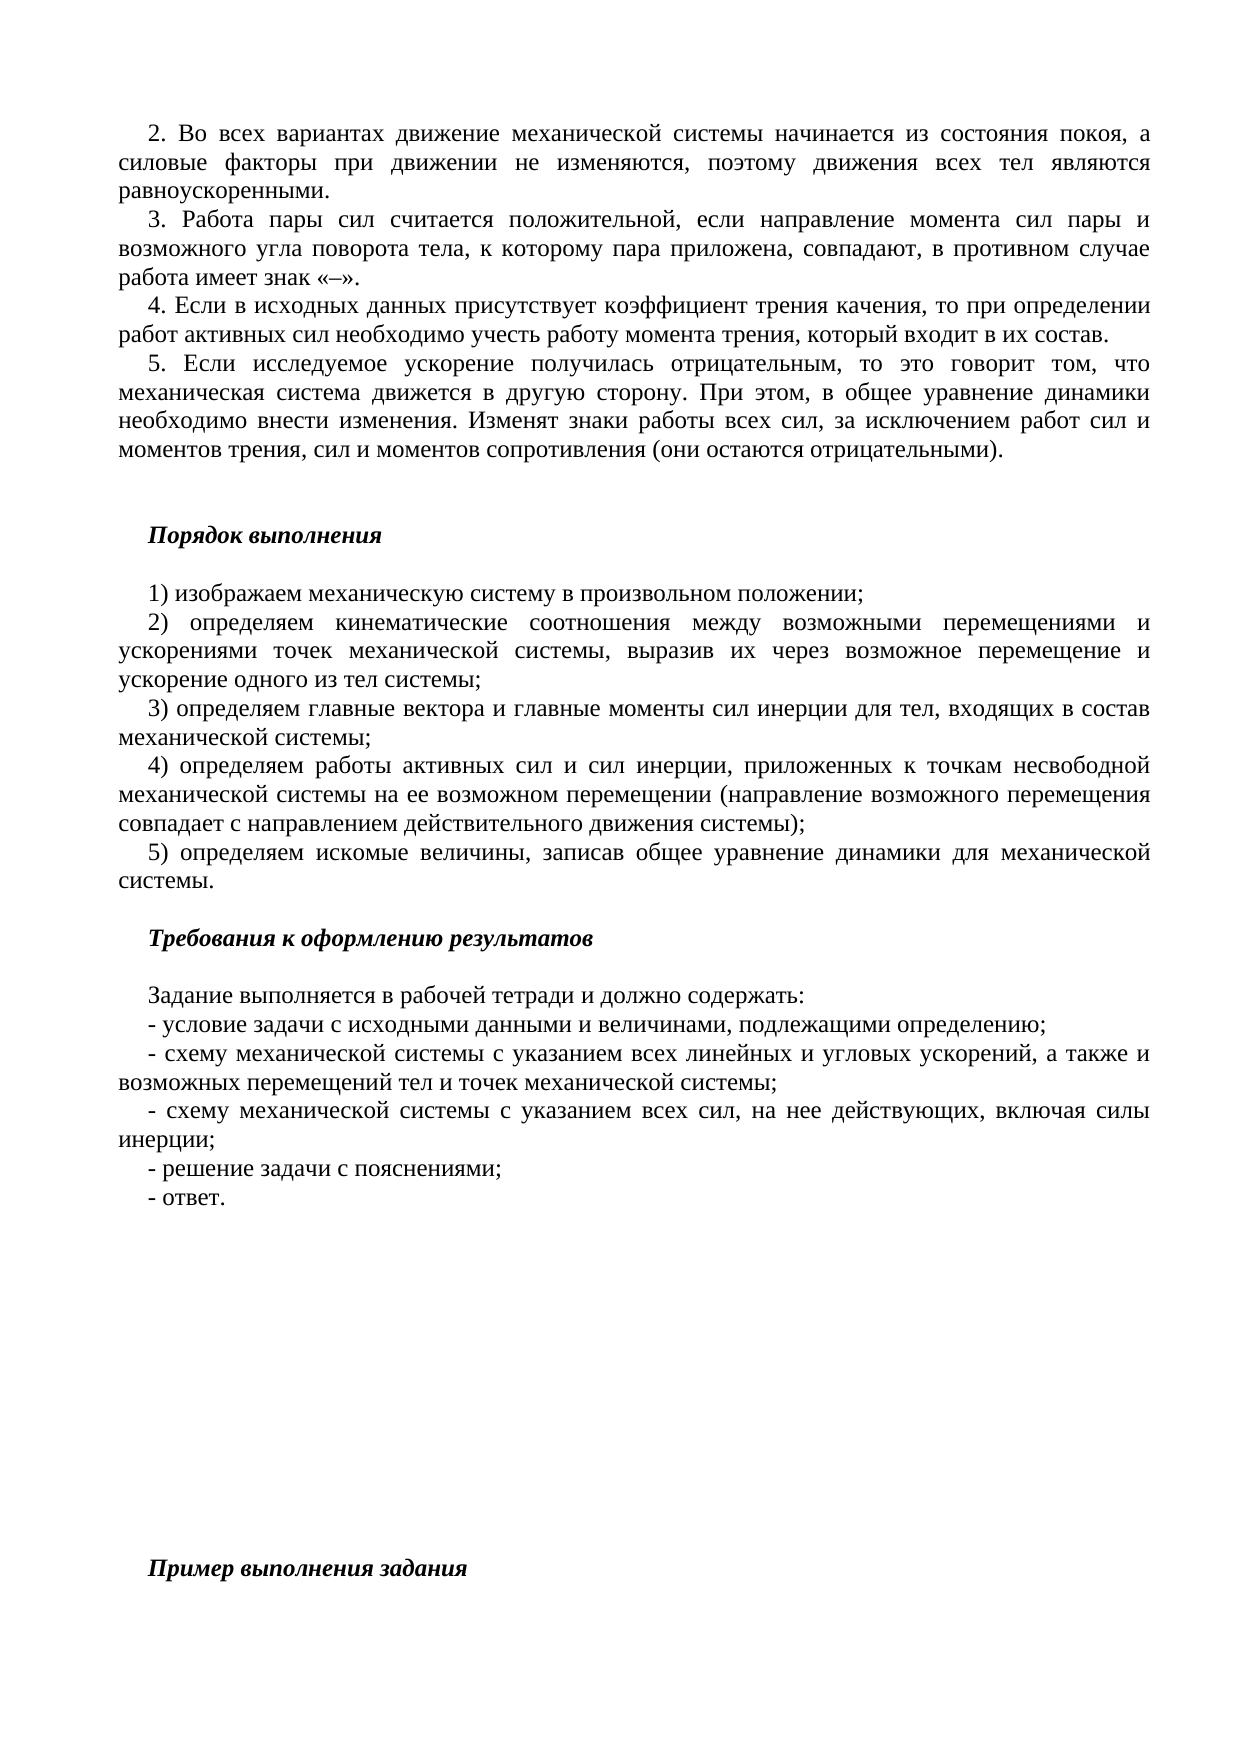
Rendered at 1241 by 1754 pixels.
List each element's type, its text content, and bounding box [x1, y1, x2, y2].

text Требования к оформлению результатов [118, 923, 1152, 952]
text 5. Если исследуемое ускорение получилась отрицательным, то это говорит том, что механическая система движется в другую сторону. При этом, в общее уравнение динамики необходимо внести изменения. Изменят знаки работы всех сил, за исключением работ сил и моментов трения, сил и моментов сопротивления (они остаются отрицательными). [118, 348, 1152, 463]
text 2. Во всех вариантах движение механической системы начинается из состояния покоя, а силовые факторы при движении не изменяются, поэтому движения всех тел являются равноускоренными. [118, 118, 1152, 204]
text - решение задачи с пояснениями; [118, 1153, 1152, 1182]
text - условие задачи с исходными данными и величинами, подлежащими определению; [118, 1009, 1152, 1038]
text 1) изображаем механическую систему в произвольном положении; [118, 578, 1152, 607]
text - схему механической системы с указанием всех линейных и угловых ускорений, а также и возможных перемещений тел и точек механической системы; [118, 1038, 1152, 1096]
text - схему механической системы с указанием всех сил, на нее действующих, включая силы инерции; [118, 1096, 1152, 1153]
text 2) определяем кинематические соотношения между возможными перемещениями и ускорениями точек механической системы, выразив их через возможное перемещение и ускорение одного из тел системы; [118, 607, 1152, 693]
text 5) определяем искомые величины, записав общее уравнение динамики для механической системы. [118, 837, 1152, 894]
text 4) определяем работы активных сил и сил инерции, приложенных к точкам несвободной механической системы на ее возможном перемещении (направление возможного перемещения совпадает с направлением действительного движения системы); [118, 751, 1152, 837]
text - ответ. [118, 1182, 1152, 1211]
text 4. Если в исходных данных присутствует коэффициент трения качения, то при определении работ активных сил необходимо учесть работу момента трения, который входит в их состав. [118, 291, 1152, 348]
text Задание выполняется в рабочей тетради и должно содержать: [118, 981, 1152, 1009]
text 3. Работа пары сил считается положительной, если направление момента сил пары и возможного угла поворота тела, к которому пара приложена, совпадают, в противном случае работа имеет знак «–». [118, 204, 1152, 291]
text Порядок выполнения [118, 521, 1152, 549]
text 3) определяем главные вектора и главные моменты сил инерции для тел, входящих в состав механической системы; [118, 693, 1152, 751]
text Пример выполнения задания [118, 1553, 1152, 1582]
